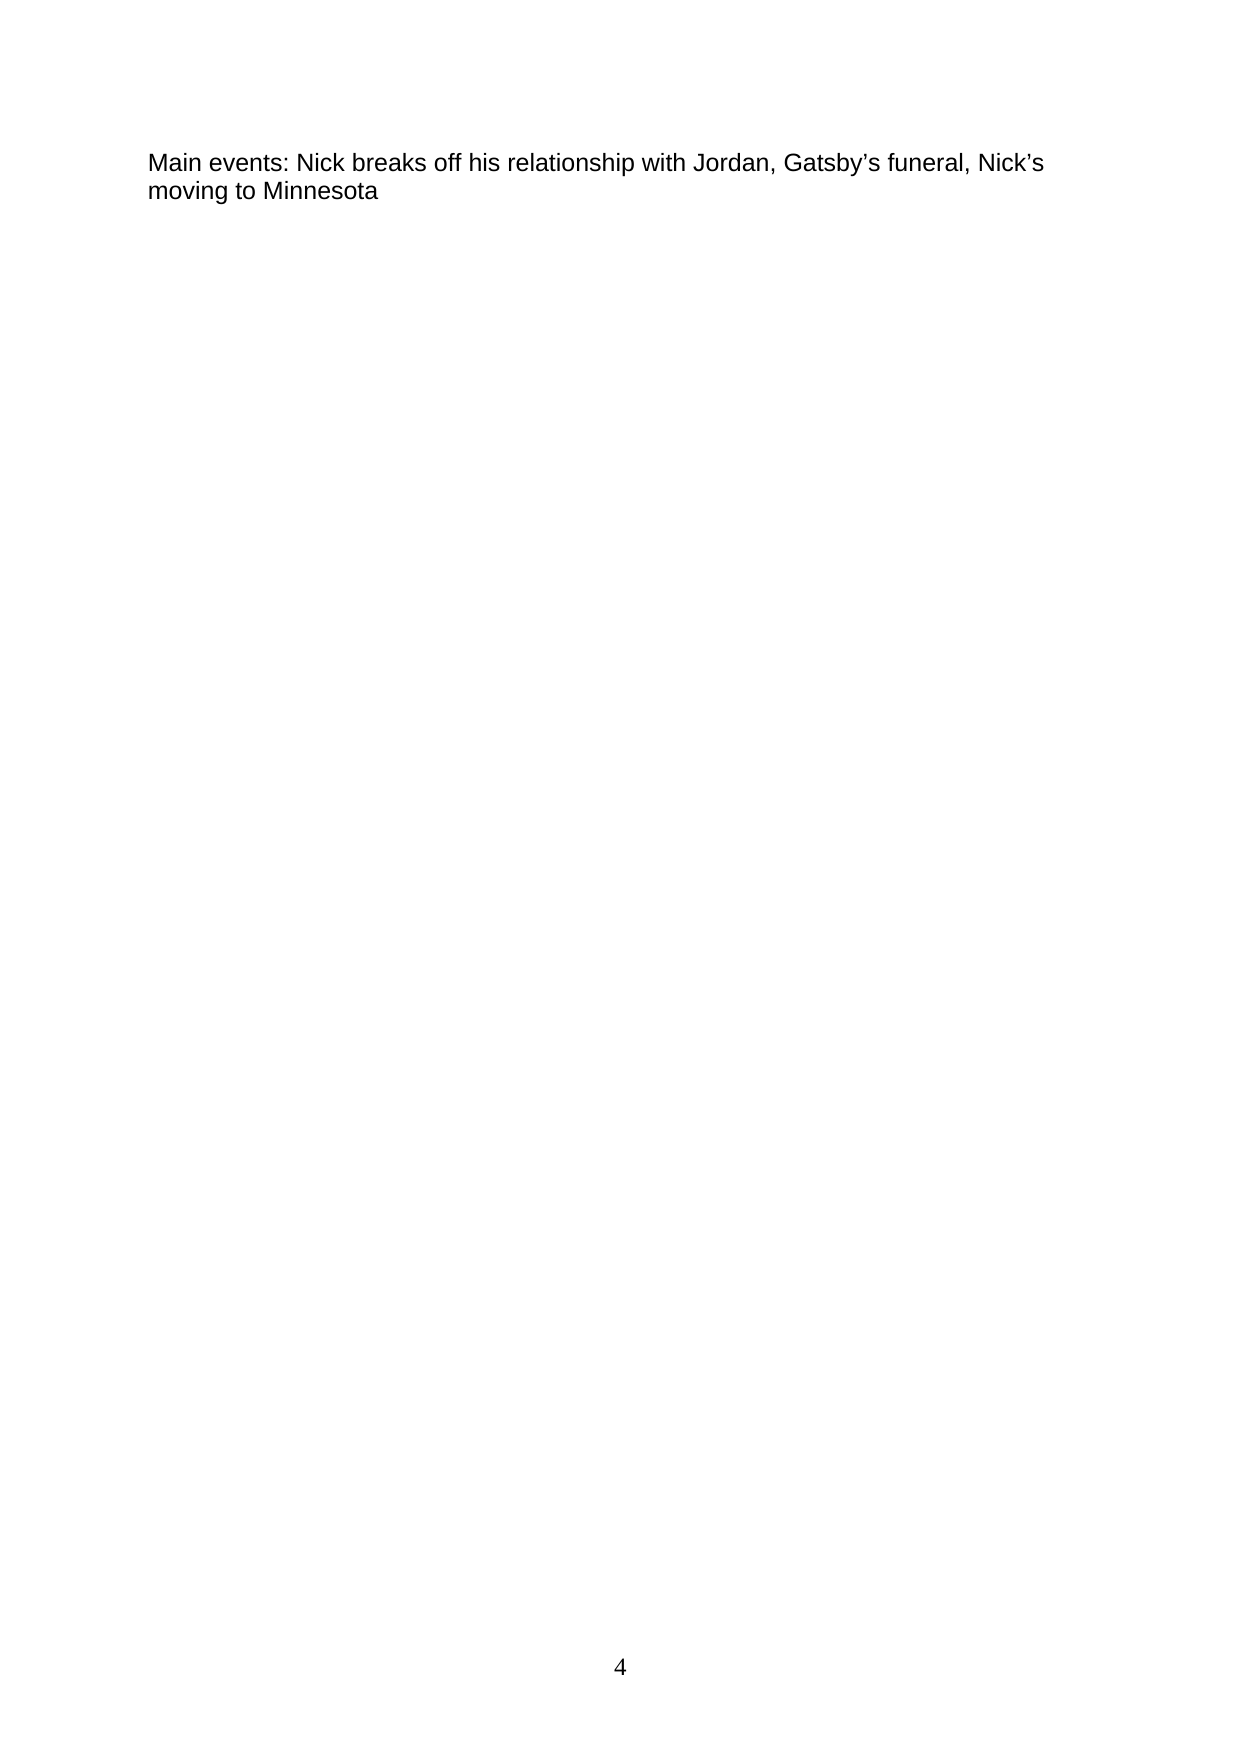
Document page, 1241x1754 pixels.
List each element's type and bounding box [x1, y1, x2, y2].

text [148, 148, 1093, 205]
